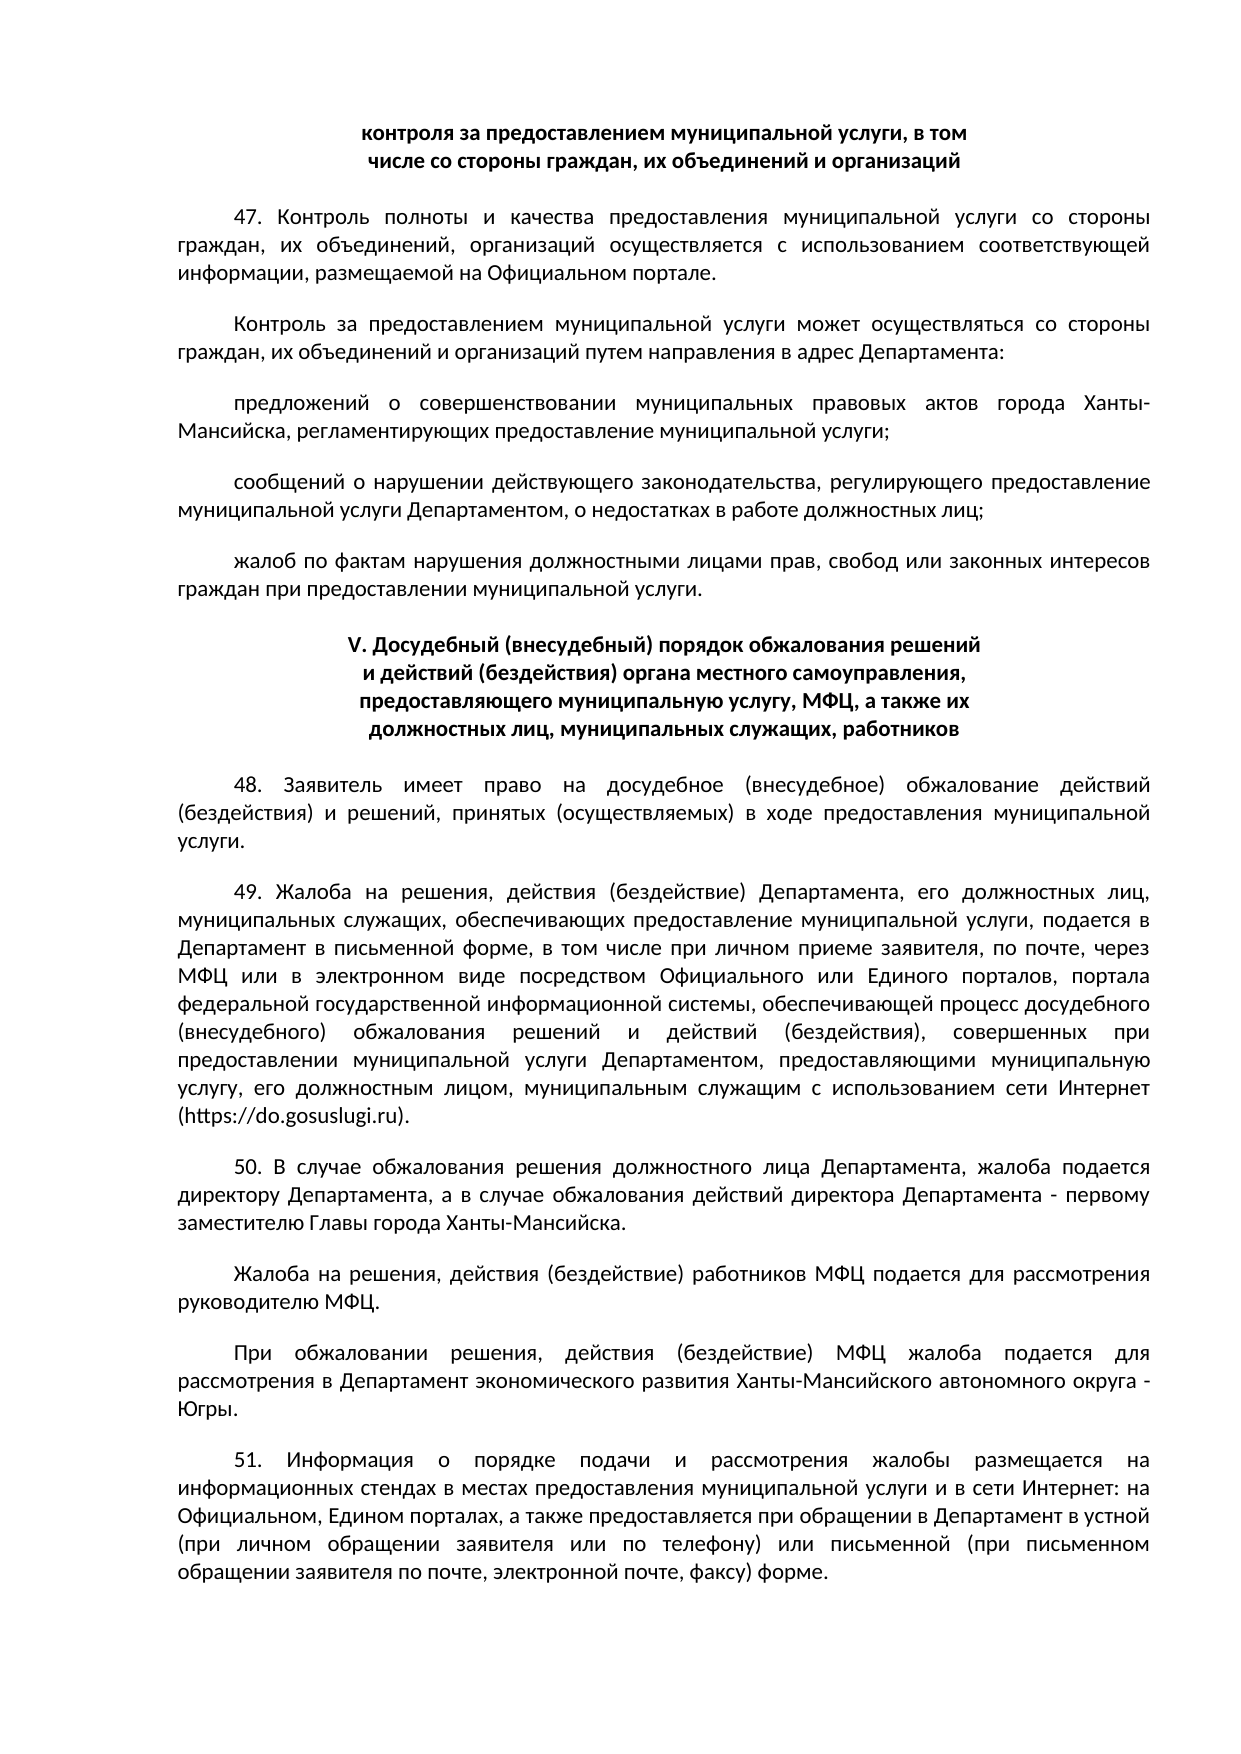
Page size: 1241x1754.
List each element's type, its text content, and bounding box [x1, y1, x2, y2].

text Жалоба на решения, действия (бездействие) работников МФЦ подается для рассмотрения руководителю МФЦ. [177, 1259, 1152, 1315]
text предложений о совершенствовании муниципальных правовых актов города Ханты-Мансийска, регламентирующих предоставление муниципальной услуги; [177, 388, 1152, 444]
text 47. Контроль полноты и качества предоставления муниципальной услуги со стороны граждан, их объединений, организаций осуществляется с использованием соответствующей информации, размещаемой на Официальном портале. [177, 202, 1152, 286]
text При обжаловании решения, действия (бездействие) МФЦ жалоба подается для рассмотрения в Департамент экономического развития Ханты-Мансийского автономного округа - Югры. [177, 1338, 1152, 1422]
text 51. Информация о порядке подачи и рассмотрения жалобы размещается на информационных стендах в местах предоставления муниципальной услуги и в сети Интернет: на Официальном, Едином порталах, а также предоставляется при обращении в Департамент в устной (при личном обращении заявителя или по телефону) или письменной (при письменном обращении заявителя по почте, электронной почте, факсу) форме. [177, 1445, 1152, 1585]
text 48. Заявитель имеет право на досудебное (внесудебное) обжалование действий (бездействия) и решений, принятых (осуществляемых) в ходе предоставления муниципальной услуги. [177, 770, 1152, 854]
text сообщений о нарушении действующего законодательства, регулирующего предоставление муниципальной услуги Департаментом, о недостатках в работе должностных лиц; [177, 467, 1152, 523]
title числе со стороны граждан, их объединений и организаций [177, 146, 1152, 174]
text 49. Жалоба на решения, действия (бездействие) Департамента, его должностных лиц, муниципальных служащих, обеспечивающих предоставление муниципальной услуги, подается в Департамент в письменной форме, в том числе при личном приеме заявителя, по почте, через МФЦ или в электронном виде посредством Официального или Единого порталов, портала федеральной государственной информационной системы, обеспечивающей процесс досудебного (внесудебного) обжалования решений и действий (бездействия), совершенных при предоставлении муниципальной услуги Департаментом, предоставляющими муниципальную услугу, его должностным лицом, муниципальным служащим с использованием сети Интернет (https://do.gosuslugi.ru). [177, 877, 1152, 1129]
title и действий (бездействия) органа местного самоуправления, [177, 658, 1152, 686]
text Контроль за предоставлением муниципальной услуги может осуществляться со стороны граждан, их объединений и организаций путем направления в адрес Департамента: [177, 309, 1152, 365]
title должностных лиц, муниципальных служащих, работников [177, 714, 1152, 742]
title предоставляющего муниципальную услугу, МФЦ, а также их [177, 686, 1152, 714]
title контроля за предоставлением муниципальной услуги, в том [177, 118, 1152, 146]
title V. Досудебный (внесудебный) порядок обжалования решений [177, 630, 1152, 658]
text 50. В случае обжалования решения должностного лица Департамента, жалоба подается директору Департамента, а в случае обжалования действий директора Департамента - первому заместителю Главы города Ханты-Мансийска. [177, 1152, 1152, 1236]
text жалоб по фактам нарушения должностными лицами прав, свобод или законных интересов граждан при предоставлении муниципальной услуги. [177, 546, 1152, 602]
